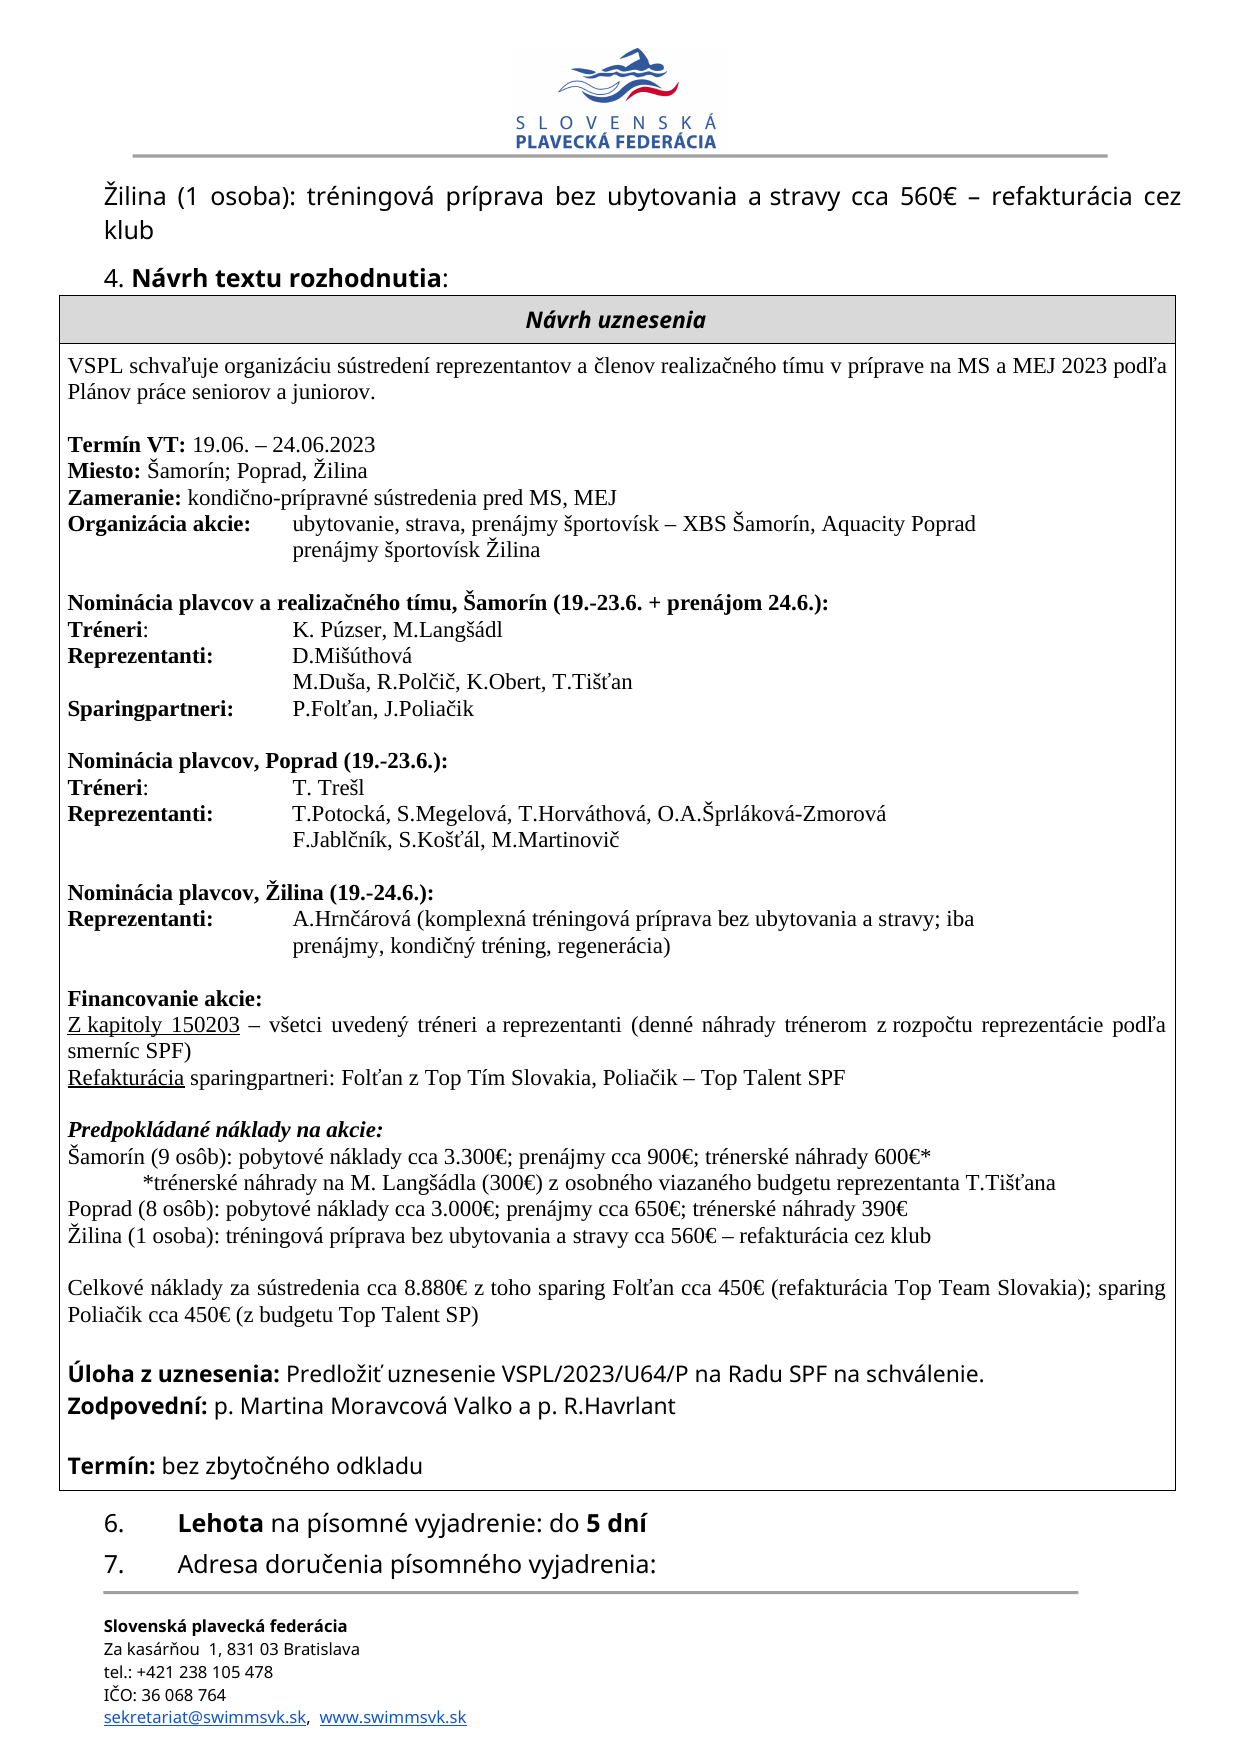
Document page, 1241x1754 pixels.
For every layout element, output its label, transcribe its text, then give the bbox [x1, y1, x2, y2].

table_header Návrh uznesenia [60, 296, 1175, 343]
text 4. Návrh textu rozhodnutia: [103, 261, 1137, 295]
picture [508, 48, 732, 154]
text 6. Lehota na písomné vyjadrenie: do 5 dní [103, 1505, 1137, 1539]
table_cell VSPL schvaľuje organizáciu sústredení reprezentantov a členov realizačného tímu v príprave na MS a MEJ 2023 podľa Plánov práce seniorov a juniorov. Termín VT: 19.06. – 24.06.2023 Miesto: Šamorín; Poprad, Žilina Zameranie: kondično-prípravné sústredenia pred MS, MEJ Organizácia akcie: ubytovanie, strava, prenájmy športovísk – XBS Šamorín, Aquacity Poprad prenájmy športovísk Žilina Nominácia plavcov a realizačného tímu, Šamorín (19.-23.6. + prenájom 24.6.): Tréneri: K. Púzser, M.Langšádl Reprezentanti: D.Mišúthová M.Duša, R.Polčič, K.Obert, T.Tišťan Sparingpartneri: P.Folťan, J.Poliačik Nominácia plavcov, Poprad (19.-23.6.): Tréneri: T. Trešl Reprezentanti: T.Potocká, S.Megelová, T.Horváthová, O.A.Šprláková-Zmorová F.Jablčník, S.Košťál, M.Martinovič Nominácia plavcov, Žilina (19.-24.6.): Reprezentanti: A.Hrnčárová (komplexná tréningová príprava bez ubytovania a stravy; iba prenájmy, kondičný tréning, regenerácia) Financovanie akcie: Z kapitoly 150203 – všetci uvedený tréneri a reprezentanti (denné náhrady trénerom z rozpočtu reprezentácie podľa smerníc SPF) Refakturácia sparingpartneri: Folťan z Top Tím Slovakia, Poliačik – Top Talent SPF Predpokládané náklady na akcie: Šamorín (9 osôb): pobytové náklady cca 3.300€; prenájmy cca 900€; trénerské náhrady 600€* *trénerské náhrady na M. Langšádla (300€) z osobného viazaného budgetu reprezentanta T.Tišťana Poprad (8 osôb): pobytové náklady cca 3.000€; prenájmy cca 650€; trénerské náhrady 390€ Žilina (1 osoba): tréningová príprava bez ubytovania a stravy cca 560€ – refakturácia cez klub Celkové náklady za sústredenia cca 8.880€ z toho sparing Folťan cca 450€ (refakturácia Top Team Slovakia); sparing Poliačik cca 450€ (z budgetu Top Talent SP) Úloha z uznesenia: Predložiť uznesenie VSPL/2023/U64/P na Radu SPF na schválenie. Zodpovední: p. Martina Moravcová Valko a p. R.Havrlant Termín: bez zbytočného odkladu [60, 344, 1175, 1490]
text Žilina (1 osoba): tréningová príprava bez ubytovania a stravy cca 560€ – refakturácia cez klub [103, 178, 1182, 247]
text 7. Adresa doručenia písomného vyjadrenia: [103, 1546, 1137, 1580]
